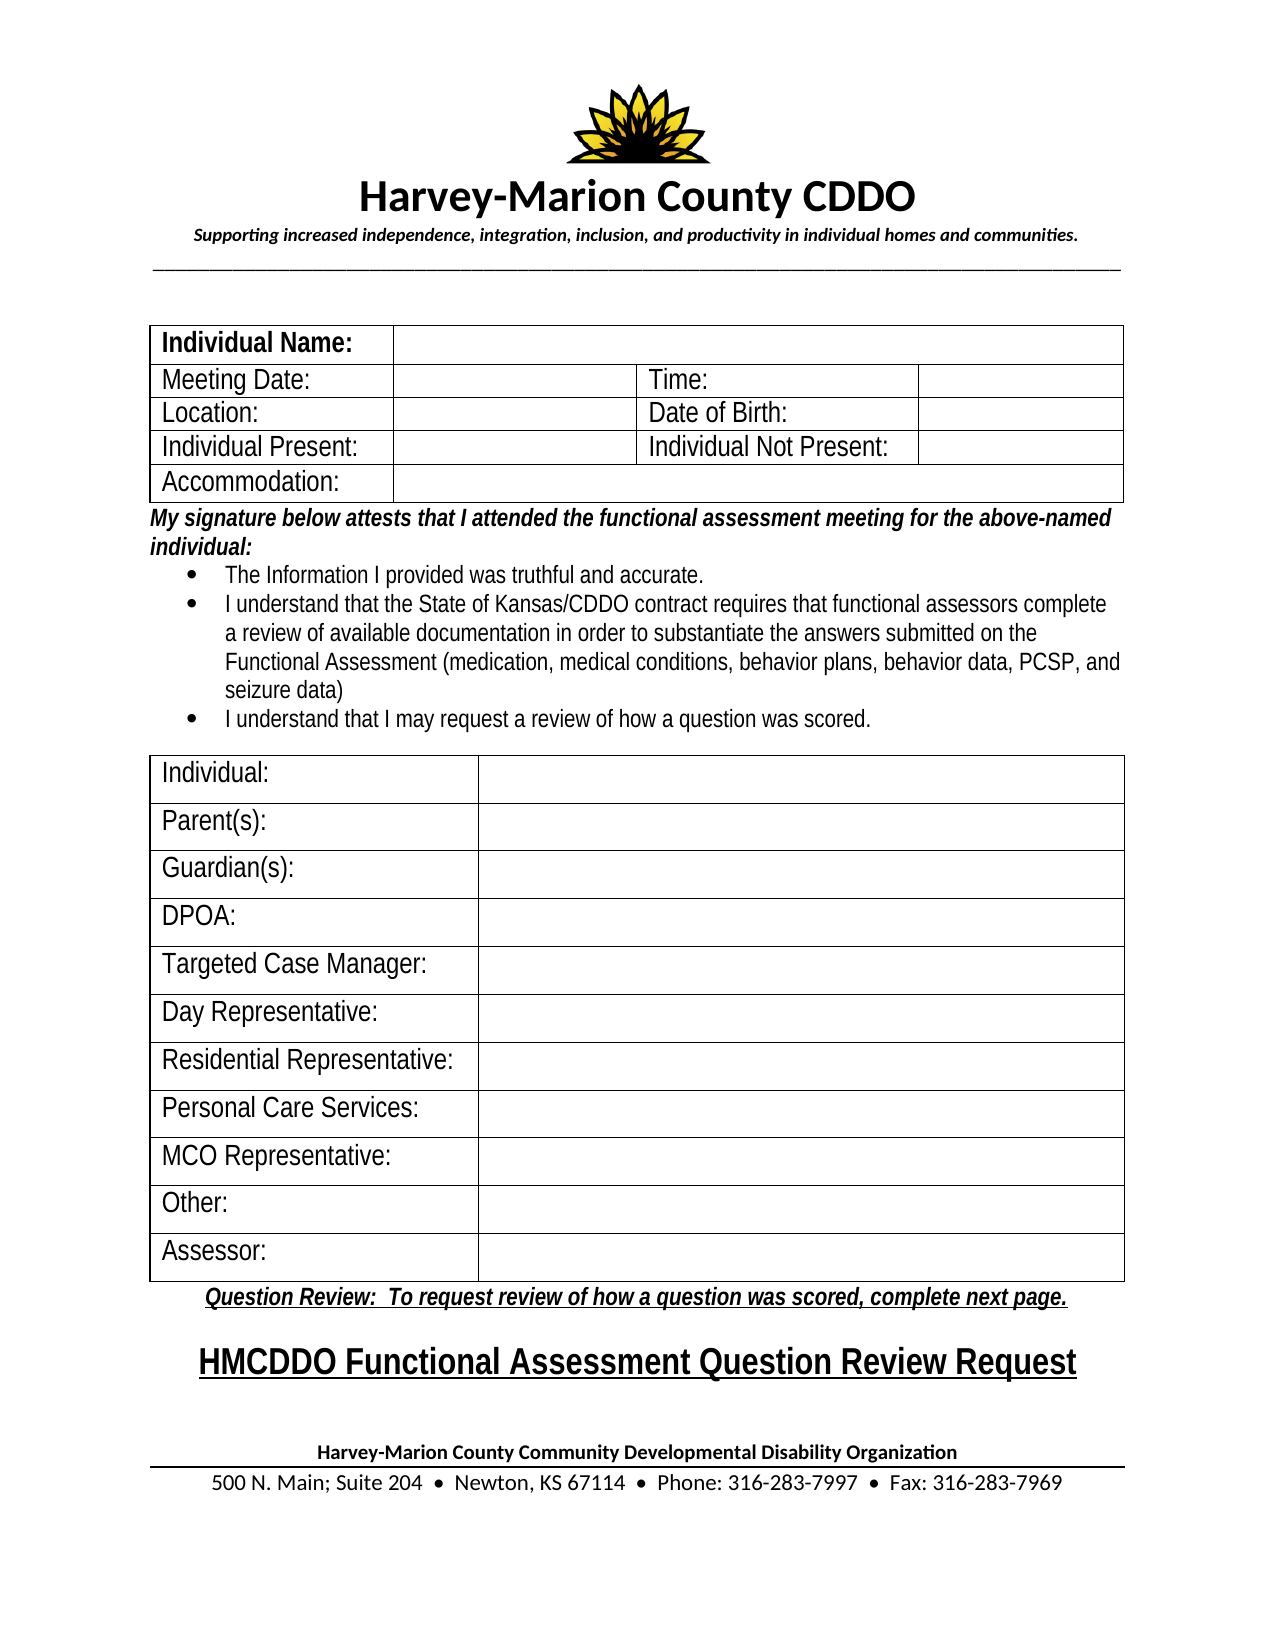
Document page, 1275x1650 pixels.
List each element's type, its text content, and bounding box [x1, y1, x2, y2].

table_cell [919, 365, 1123, 397]
table_cell DPOA: [151, 899, 478, 946]
table_cell Day Representative: [151, 995, 478, 1042]
table_cell MCO Representative: [151, 1138, 478, 1185]
table_cell [479, 1091, 1124, 1137]
table_cell [479, 995, 1124, 1042]
table_cell Assessor: [151, 1234, 478, 1281]
table_cell [479, 899, 1124, 946]
table_cell [479, 1186, 1124, 1233]
table_cell [394, 398, 636, 430]
table_cell [479, 1138, 1124, 1185]
table_cell Other: [151, 1186, 478, 1233]
table_cell Personal Care Services: [151, 1091, 478, 1137]
table_cell [919, 431, 1123, 464]
table_cell [919, 398, 1123, 430]
text HMCDDO Functional Assessment Question Review Request [150, 1339, 1125, 1382]
table_cell Accommodation: [151, 465, 393, 502]
table_cell Residential Representative: [151, 1043, 478, 1090]
table_cell [394, 365, 636, 397]
table_cell [394, 465, 1123, 502]
table_cell [394, 431, 636, 464]
table_cell [479, 947, 1124, 994]
table_cell Targeted Case Manager: [151, 947, 478, 994]
table_cell Location: [151, 398, 393, 430]
table_cell Parent(s): [151, 804, 478, 850]
list The Information I provided was truthful and accurate. [187, 561, 1125, 589]
table_cell Individual Present: [151, 431, 393, 464]
table_cell Guardian(s): [151, 851, 478, 898]
text My signature below attests that I attended the functional assessment meeting for the above-named individual: [150, 503, 1125, 561]
table_cell Date of Birth: [637, 398, 918, 430]
list I understand that I may request a review of how a question was scored. [187, 704, 1125, 733]
table_cell Time: [637, 365, 918, 397]
table_cell [479, 1043, 1124, 1090]
list I understand that the State of Kansas/CDDO contract requires that functional assessors complete a review of available documentation in order to substantiate the answers submitted on the Functional Assessment (medication, medical conditions, behavior plans, behavior data, PCSP, and seizure data) [187, 589, 1125, 704]
table_cell Meeting Date: [151, 365, 393, 397]
table_header [479, 756, 1124, 802]
table_cell Individual Not Present: [637, 431, 918, 464]
table_cell [479, 851, 1124, 898]
table_header [394, 326, 1123, 363]
table_cell [479, 1234, 1124, 1281]
table_header Individual: [151, 756, 478, 802]
table_cell [479, 804, 1124, 850]
table_header Individual Name: [151, 326, 393, 363]
text Question Review: To request review of how a question was scored, complete next page. [150, 1282, 1125, 1311]
picture [561, 75, 714, 168]
